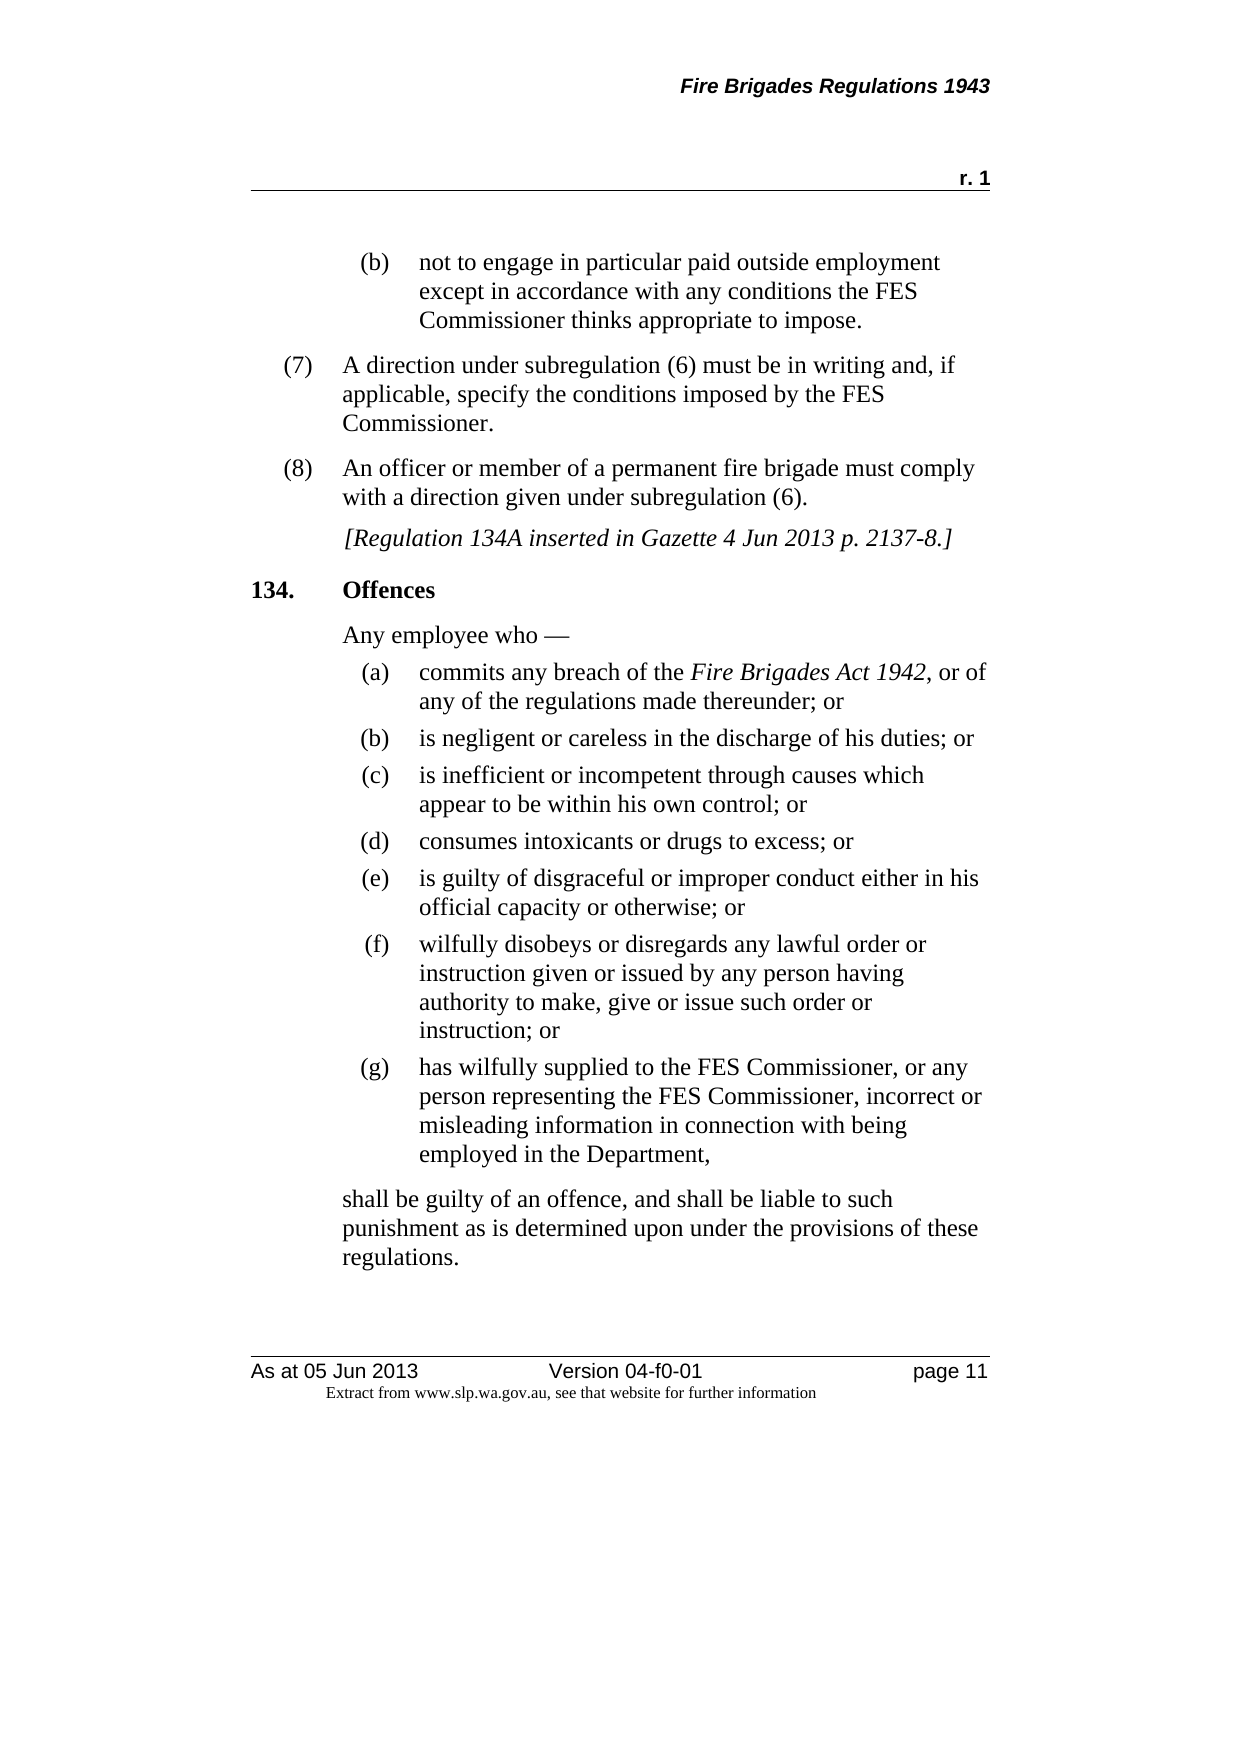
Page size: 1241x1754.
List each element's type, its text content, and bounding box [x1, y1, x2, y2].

text [Regulation 134A inserted in Gazette 4 Jun 2013 p. 2137-8.] [251, 523, 990, 552]
text (b) not to engage in particular paid outside employment except in accordance with any conditions the FES Commissioner thinks appropriate to impose. [251, 247, 990, 334]
text (c) is inefficient or incompetent through causes which appear to be within his own control; or [251, 760, 990, 818]
text (a) commits any breach of the Fire Brigades Act 1942, or of any of the regulations made thereunder; or [251, 657, 990, 715]
text (d) consumes intoxicants or drugs to excess; or [251, 826, 990, 855]
text Any employee who — [251, 620, 990, 649]
text (f) wilfully disobeys or disregards any lawful order or instruction given or issued by any person having authority to make, give or issue such order or instruction; or [251, 929, 990, 1044]
text (e) is guilty of disgraceful or improper conduct either in his official capacity or otherwise; or [251, 863, 990, 921]
text (g) has wilfully supplied to the FES Commissioner, or any person representing the FES Commissioner, incorrect or misleading information in connection with being employed in the Department, [251, 1052, 990, 1167]
subtitle 134. Offences [251, 575, 990, 604]
text (b) is negligent or careless in the discharge of his duties; or [251, 723, 990, 752]
text shall be guilty of an offence, and shall be liable to such punishment as is determined upon under the provisions of these regulations. [251, 1184, 990, 1270]
text (7) A direction under subregulation (6) must be in writing and, if applicable, specify the conditions imposed by the FES Commissioner. [251, 350, 990, 437]
text (8) An officer or member of a permanent fire brigade must comply with a direction given under subregulation (6). [251, 453, 990, 511]
